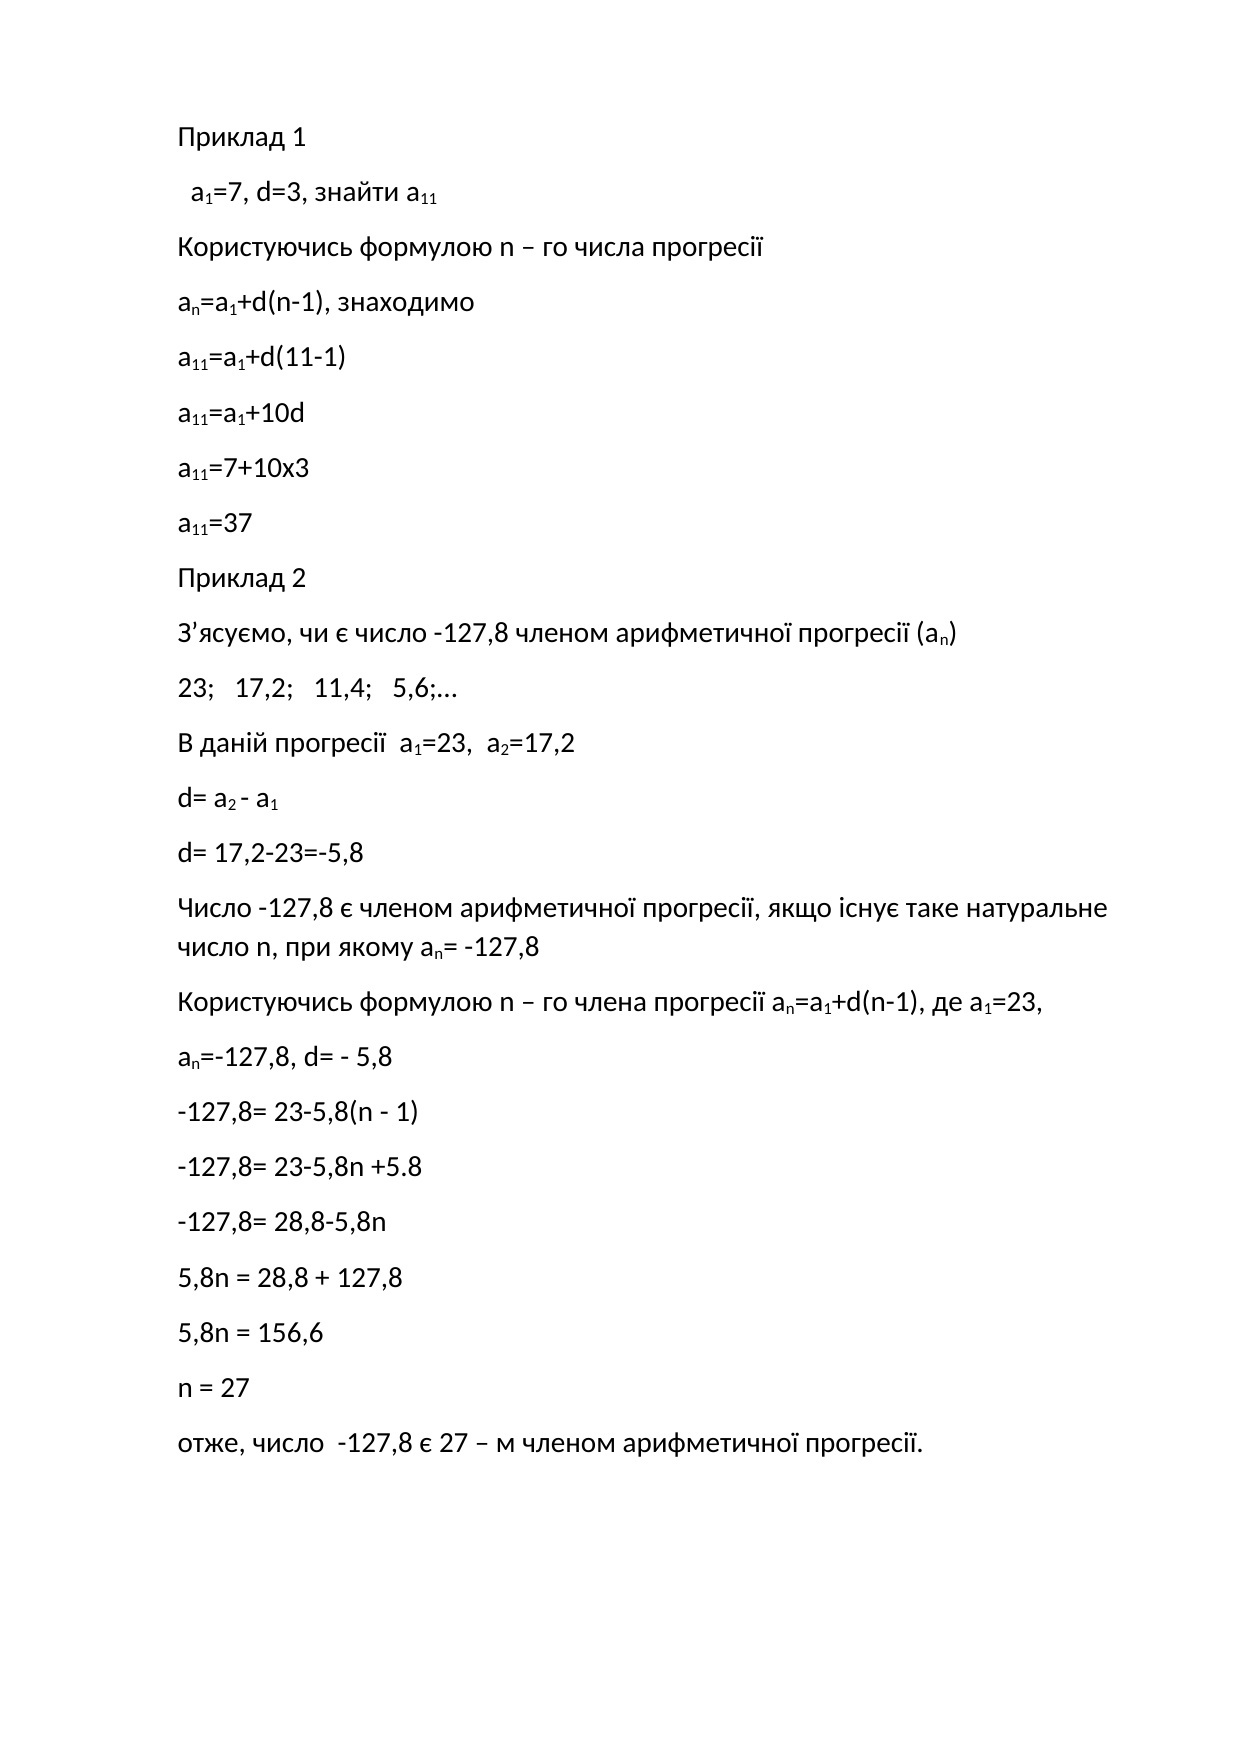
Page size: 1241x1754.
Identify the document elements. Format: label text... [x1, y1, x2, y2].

text а11=a1+d(11-1) [177, 338, 1152, 374]
text 23; 17,2; 11,4; 5,6;… [177, 669, 1152, 705]
text -127,8= 23-5,8(n - 1) [177, 1093, 1152, 1129]
text -127,8= 23-5,8n +5.8 [177, 1148, 1152, 1184]
text Користуючись формулою n – го числа прогресії [177, 228, 1152, 264]
text n = 27 [177, 1369, 1152, 1404]
text отже, число -127,8 є 27 – м членом арифметичної прогресії. [177, 1424, 1152, 1459]
text а11=7+10х3 [177, 449, 1152, 484]
text а11=37 [177, 504, 1152, 539]
text Користуючись формулою n – го члена прогресії аn=a1+d(n-1), де а1=23, [177, 983, 1152, 1019]
text а1=7, d=3, знайти а11 [177, 173, 1152, 209]
text аn=-127,8, d= - 5,8 [177, 1038, 1152, 1074]
text В даній прогресії а1=23, а2=17,2 [177, 724, 1152, 760]
text Число -127,8 є членом арифметичної прогресії, якщо існує таке натуральне число n, при якому аn= -127,8 [177, 889, 1152, 964]
text Приклад 1 [177, 118, 1152, 154]
text 5,8n = 28,8 + 127,8 [177, 1259, 1152, 1294]
text d= а2 - а1 [177, 779, 1152, 815]
text аn=a1+d(n-1), знаходимо [177, 283, 1152, 319]
text d= 17,2-23=-5,8 [177, 834, 1152, 870]
text -127,8= 28,8-5,8n [177, 1203, 1152, 1239]
text 5,8n = 156,6 [177, 1314, 1152, 1349]
text Приклад 2 [177, 559, 1152, 594]
text а11=a1+10d [177, 394, 1152, 429]
text З’ясуємо, чи є число -127,8 членом арифметичної прогресії (аn) [177, 614, 1152, 650]
